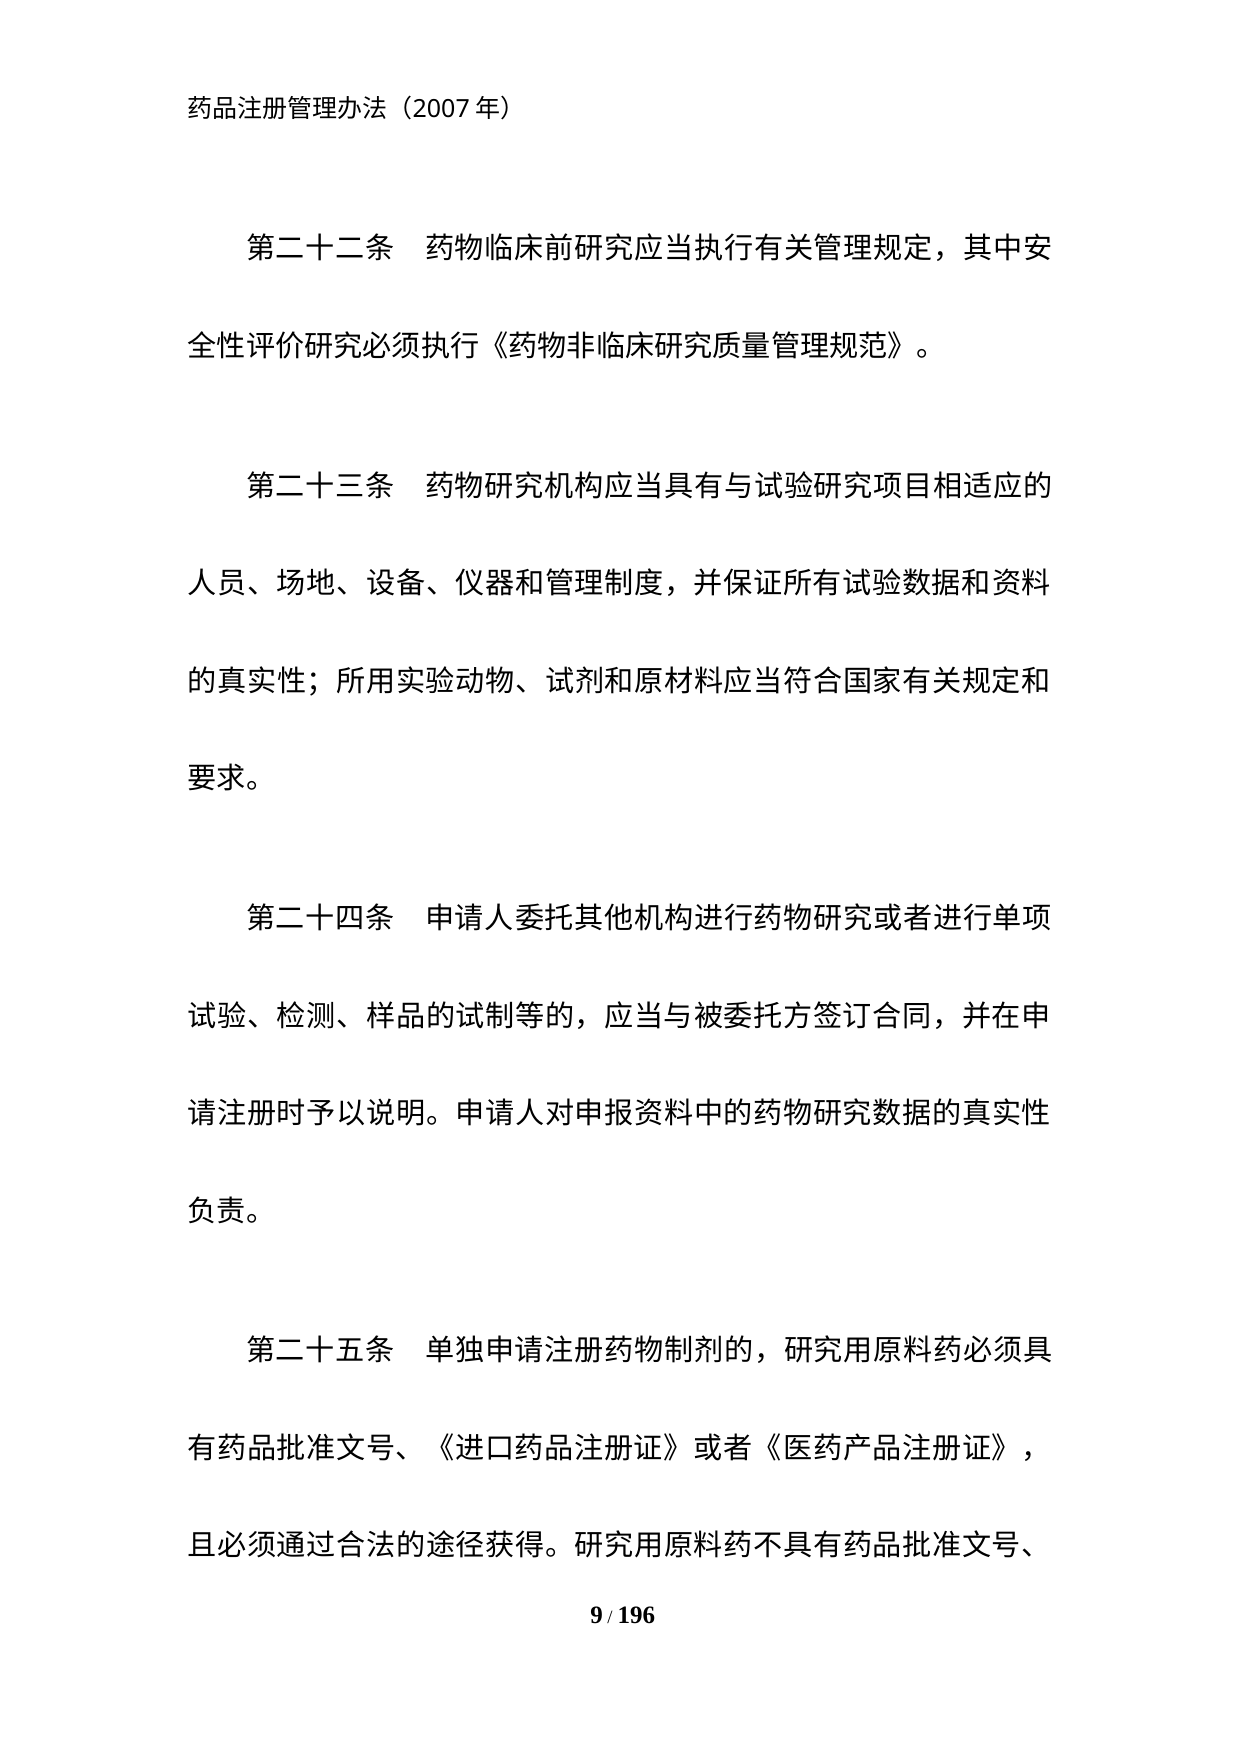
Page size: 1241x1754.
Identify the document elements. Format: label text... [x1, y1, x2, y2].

text 第二十三条 药物研究机构应当具有与试验研究项目相适应的人员、场地、设备、仪器和管理制度，并保证所有试验数据和资料的真实性；所用实验动物、试剂和原材料应当符合国家有关规定和要求。 [187, 451, 1053, 808]
text 第二十二条 药物临床前研究应当执行有关管理规定，其中安全性评价研究必须执行《药物非临床研究质量管理规范》。 [187, 214, 1053, 376]
text 第二十四条 申请人委托其他机构进行药物研究或者进行单项试验、检测、样品的试制等的，应当与被委托方签订合同，并在申请注册时予以说明。申请人对申报资料中的药物研究数据的真实性负责。 [187, 883, 1053, 1241]
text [187, 1316, 1053, 1576]
